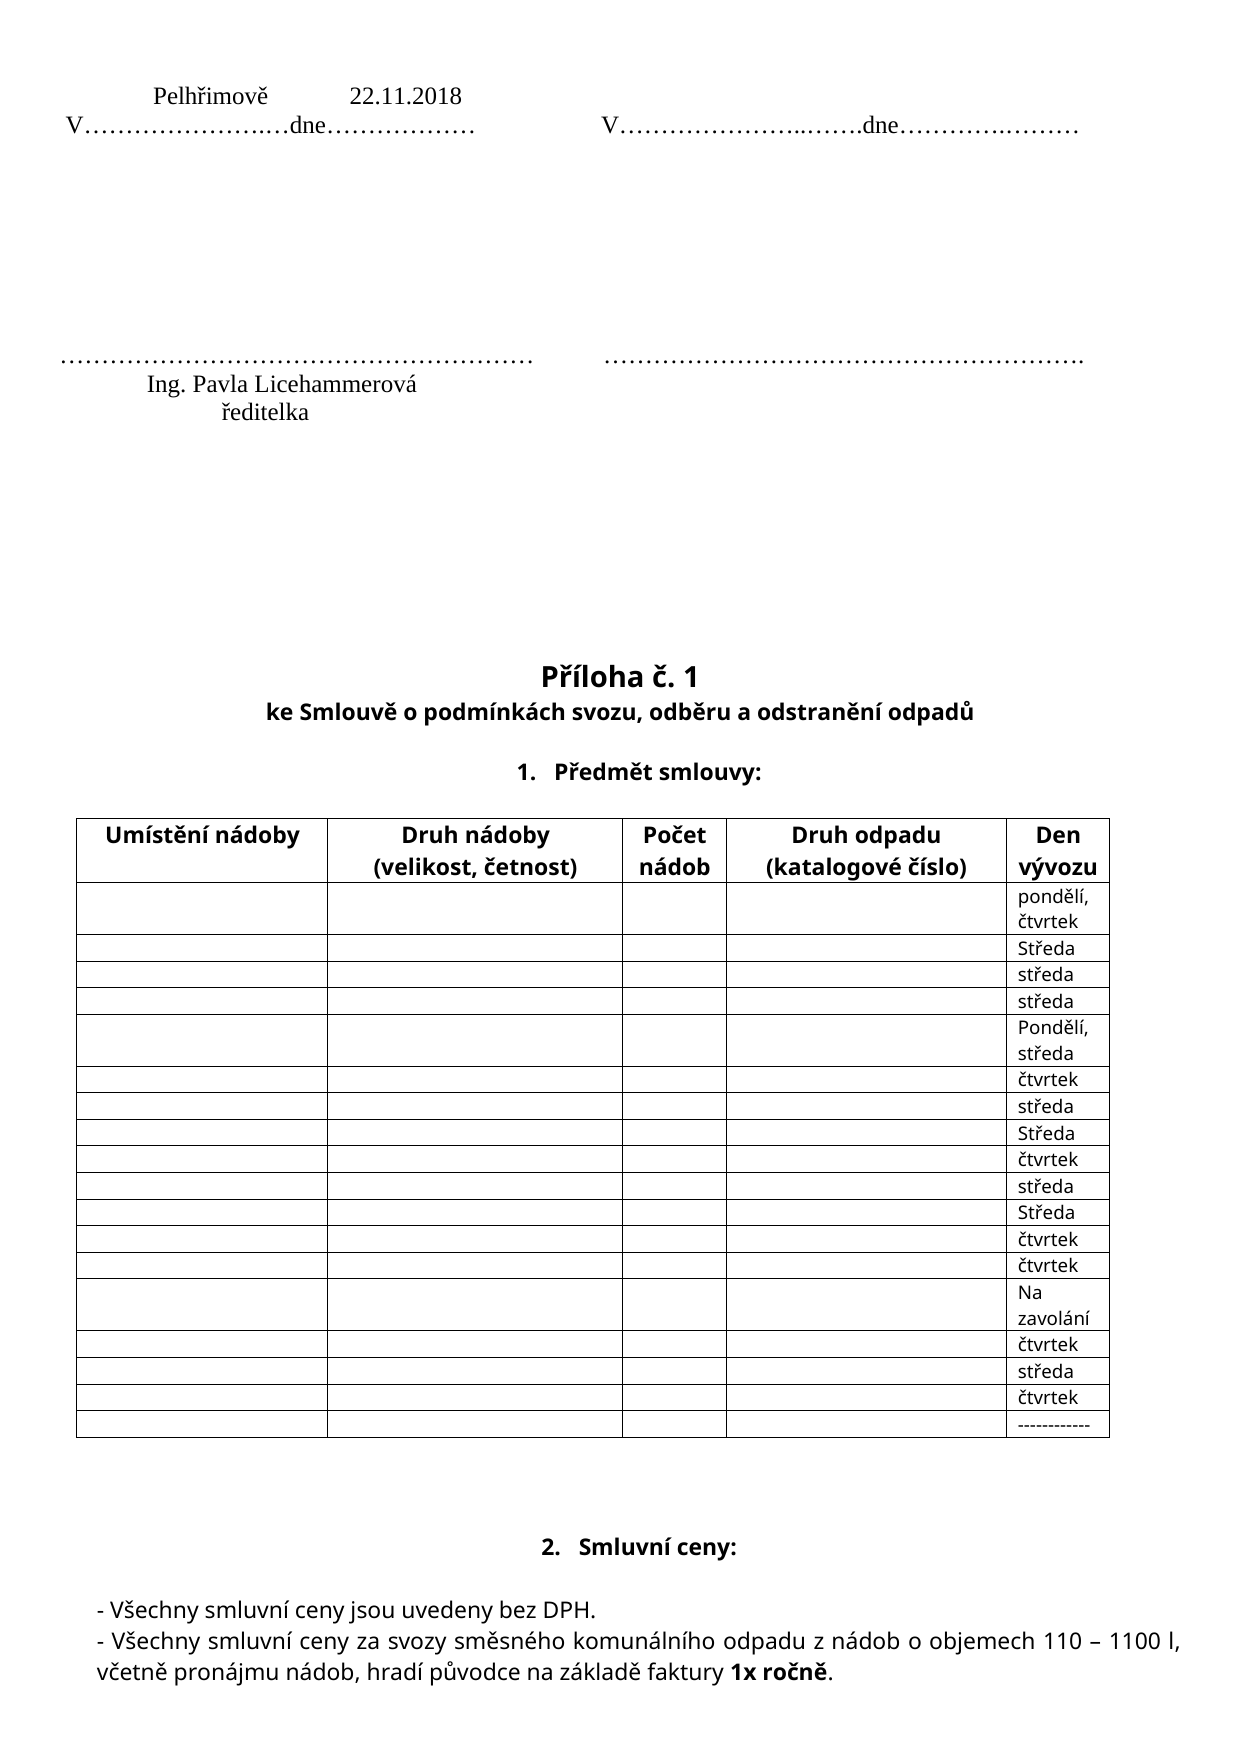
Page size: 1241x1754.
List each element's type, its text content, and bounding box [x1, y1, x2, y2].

text ředitelka [59, 397, 1181, 426]
table_cell [727, 1015, 1006, 1066]
table_cell [328, 1358, 622, 1383]
table_cell [727, 1253, 1006, 1278]
table_cell [623, 962, 726, 987]
table_cell Středa [1007, 935, 1109, 961]
table_header Počet nádob [623, 819, 726, 882]
table_cell [623, 1226, 726, 1252]
table_cell [328, 1173, 622, 1198]
table_cell [77, 1253, 327, 1278]
table_cell [328, 962, 622, 987]
table_cell [77, 1120, 327, 1145]
table_cell [77, 883, 327, 934]
table_cell [77, 1331, 327, 1357]
table_cell [77, 1358, 327, 1383]
table_cell [77, 1093, 327, 1119]
table_cell [77, 935, 327, 961]
table_cell [77, 988, 327, 1014]
text Pelhřimově 22.11.2018 [59, 81, 1181, 110]
table_cell [328, 1015, 622, 1066]
table_cell Pondělí, středa [1007, 1015, 1109, 1066]
table_cell [328, 1146, 622, 1172]
table_cell [623, 1358, 726, 1383]
table_cell čtvrtek [1007, 1146, 1109, 1172]
table_cell [727, 1200, 1006, 1225]
table_cell [623, 1200, 726, 1225]
table_cell [77, 1173, 327, 1198]
table_cell [727, 1279, 1006, 1330]
table_cell [328, 1411, 622, 1437]
table_cell [77, 1067, 327, 1092]
table_cell [727, 1226, 1006, 1252]
table_cell [623, 935, 726, 961]
table_cell [623, 1411, 726, 1437]
text ………………………………………………… …………………………………………………. [59, 340, 1181, 369]
text Příloha č. 1 [59, 656, 1181, 696]
table_cell [77, 1226, 327, 1252]
list Smluvní ceny: [97, 1531, 1181, 1563]
table_cell pondělí, čtvrtek [1007, 883, 1109, 934]
table_cell [328, 1279, 622, 1330]
table_cell středa [1007, 1358, 1109, 1383]
table_cell [727, 935, 1006, 961]
table_cell [623, 1279, 726, 1330]
table_cell [328, 1385, 622, 1410]
table_cell [77, 1411, 327, 1437]
table_cell čtvrtek [1007, 1385, 1109, 1410]
table_cell ------------ [1007, 1411, 1109, 1437]
text - Všechny smluvní ceny za svozy směsného komunálního odpadu z nádob o objemech 110 – 1100 l, včetně pronájmu nádob, hradí původce na základě faktury 1x ročně. [97, 1625, 1181, 1688]
table_cell [623, 1253, 726, 1278]
text V………………….…dne……………… V…………………..…….dne………….……… [59, 110, 1181, 139]
table_cell [727, 988, 1006, 1014]
table_cell [727, 1358, 1006, 1383]
table_cell [77, 962, 327, 987]
text Ing. Pavla Licehammerová [59, 369, 1181, 397]
table_cell [328, 1093, 622, 1119]
table_cell [727, 1173, 1006, 1198]
table_cell [623, 1093, 726, 1119]
table_cell [328, 1331, 622, 1357]
table_cell [77, 1146, 327, 1172]
table_cell středa [1007, 988, 1109, 1014]
table_cell čtvrtek [1007, 1253, 1109, 1278]
list Předmět smlouvy: [97, 756, 1181, 787]
table_cell [328, 1120, 622, 1145]
table_cell [328, 988, 622, 1014]
table_header Umístění nádoby [77, 819, 327, 882]
table_cell [727, 1067, 1006, 1092]
table_cell čtvrtek [1007, 1067, 1109, 1092]
table_cell [328, 1067, 622, 1092]
table_cell Středa [1007, 1200, 1109, 1225]
table_cell [623, 1331, 726, 1357]
table_cell středa [1007, 1093, 1109, 1119]
table_cell [727, 1411, 1006, 1437]
table_cell [623, 1015, 726, 1066]
table_cell středa [1007, 1173, 1109, 1198]
table_cell Na zavolání [1007, 1279, 1109, 1330]
table_cell [77, 1200, 327, 1225]
table_cell [727, 1120, 1006, 1145]
table_cell [77, 1385, 327, 1410]
table_cell [328, 1226, 622, 1252]
table_cell [623, 1146, 726, 1172]
table_cell [623, 1173, 726, 1198]
table_cell [727, 962, 1006, 987]
table_cell [623, 1385, 726, 1410]
text ke Smlouvě o podmínkách svozu, odběru a odstranění odpadů [59, 696, 1181, 727]
table_cell [328, 1200, 622, 1225]
table_cell [77, 1015, 327, 1066]
table_cell [328, 935, 622, 961]
table_header Druh odpadu (katalogové číslo) [727, 819, 1006, 882]
table_cell [727, 1093, 1006, 1119]
table_cell čtvrtek [1007, 1226, 1109, 1252]
table_cell středa [1007, 962, 1109, 987]
table_cell [623, 988, 726, 1014]
table_cell [328, 1253, 622, 1278]
table_cell [623, 1067, 726, 1092]
table_cell [727, 883, 1006, 934]
table_cell [727, 1146, 1006, 1172]
table_cell [727, 1385, 1006, 1410]
table_header Den vývozu [1007, 819, 1109, 882]
table_header Druh nádoby (velikost, četnost) [328, 819, 622, 882]
table_cell [623, 1120, 726, 1145]
text - Všechny smluvní ceny jsou uvedeny bez DPH. [97, 1594, 1181, 1625]
table_cell [623, 883, 726, 934]
table_cell čtvrtek [1007, 1331, 1109, 1357]
table_cell Středa [1007, 1120, 1109, 1145]
table_cell [727, 1331, 1006, 1357]
table_cell [77, 1279, 327, 1330]
table_cell [328, 883, 622, 934]
